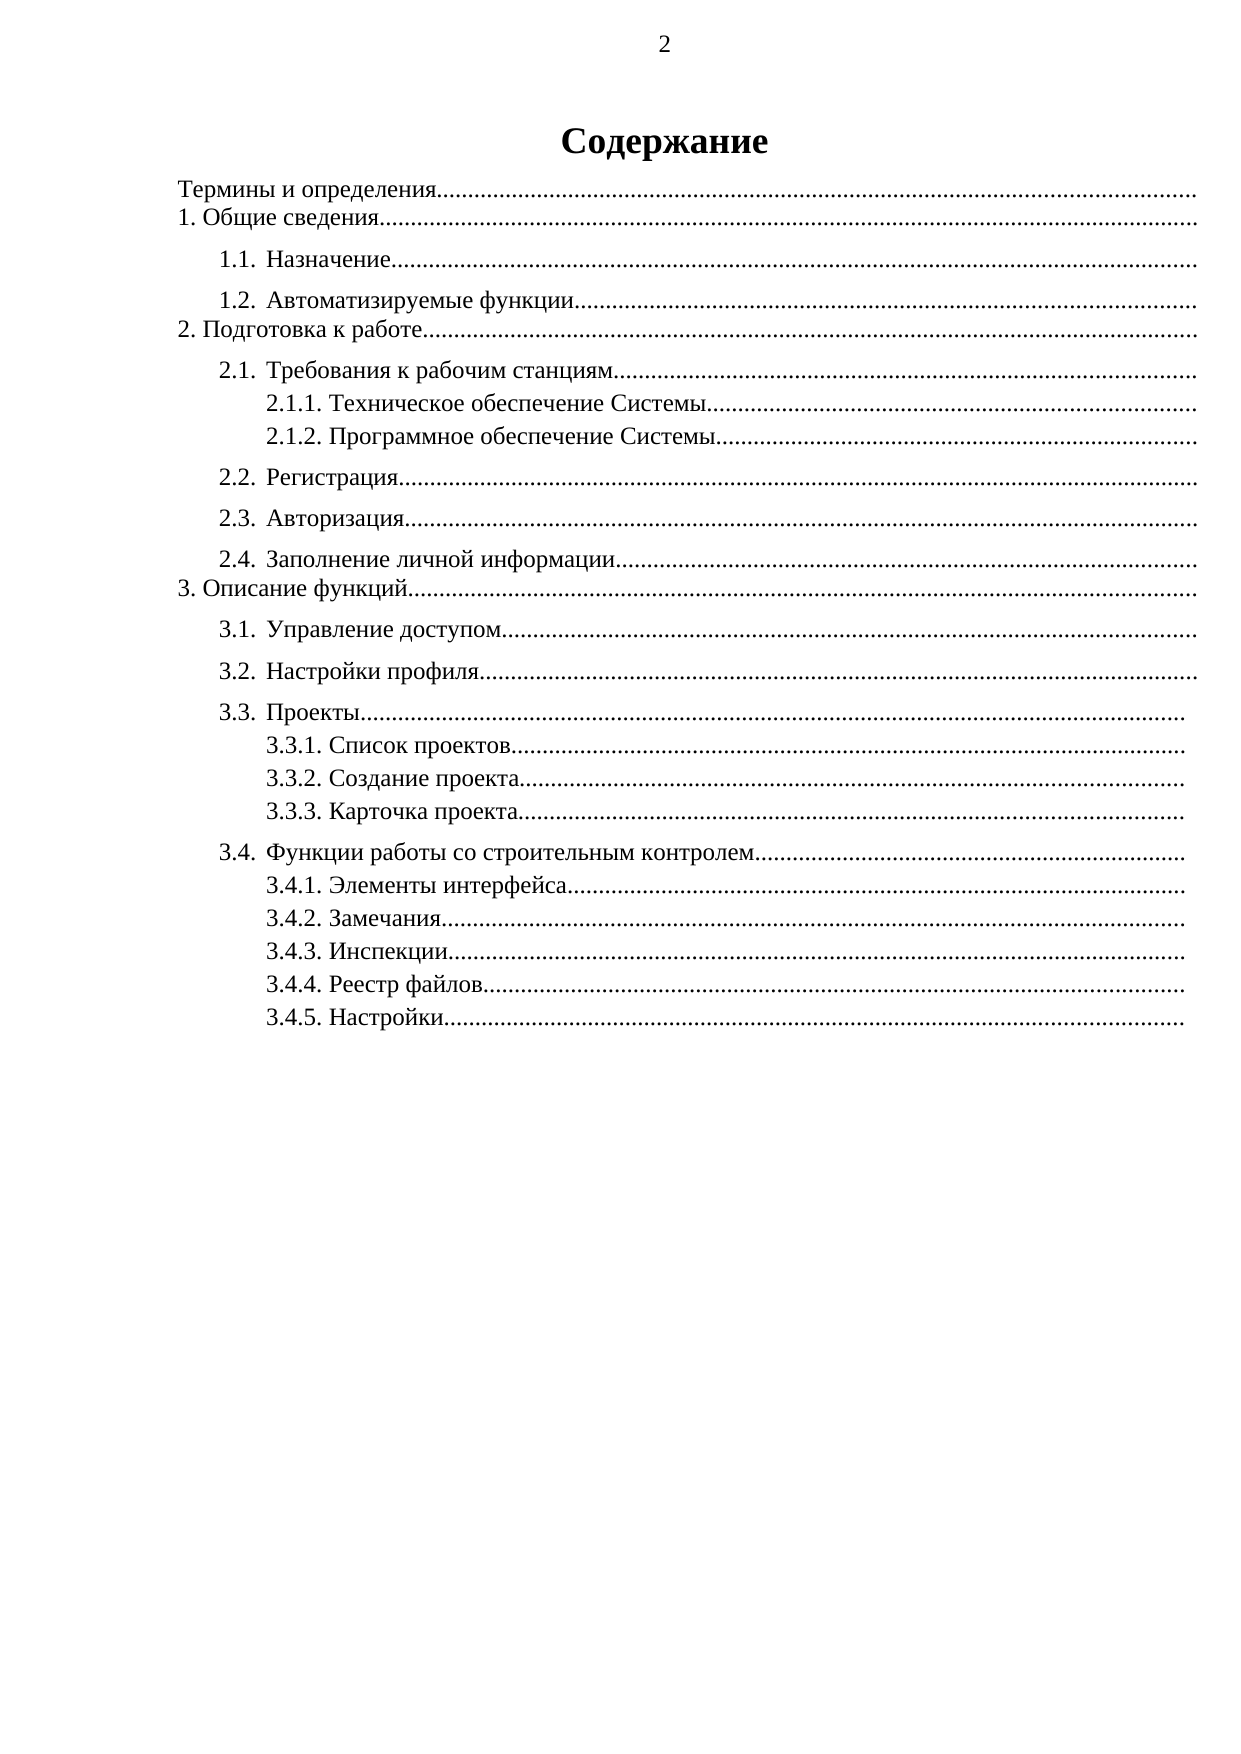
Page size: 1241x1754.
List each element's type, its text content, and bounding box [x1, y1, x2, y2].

text 2.1.2. Программное обеспечение Системы 5 [266, 421, 1152, 449]
text 3.4. Функции работы со строительным контролем 17 [218, 837, 1152, 866]
text 3.3.3. Карточка проекта 13 [266, 796, 1152, 824]
text 3.3. Проекты 11 [218, 697, 1152, 726]
text 3.1. Управление доступом 9 [218, 614, 1152, 643]
text 2.2. Регистрация 5 [218, 462, 1152, 491]
text Содержание [177, 118, 1152, 161]
text 1.1. Назначение 4 [218, 244, 1152, 272]
text 2.3. Авторизация 6 [218, 503, 1152, 532]
text 2.1. Требования к рабочим станциям 5 [218, 355, 1152, 384]
text 3.2. Настройки профиля 9 [218, 656, 1152, 684]
text 3.3.1. Список проектов 11 [266, 730, 1152, 759]
text 3.4.5. Настройки 24 [266, 1002, 1152, 1030]
text 3.4.4. Реестр файлов 22 [266, 969, 1152, 997]
text 2.1.1. Техническое обеспечение Системы 5 [266, 388, 1152, 417]
text 1.2. Автоматизируемые функции 4 [218, 285, 1152, 314]
text 2. Подготовка к работе 5 [177, 314, 1152, 342]
text 3.4.1. Элементы интерфейса 17 [266, 870, 1152, 899]
text 3.4.2. Замечания 17 [266, 903, 1152, 932]
text 1. Общие сведения 4 [177, 202, 1152, 231]
text 2.4. Заполнение личной информации 8 [218, 544, 1152, 573]
text 3.3.2. Создание проекта 13 [266, 763, 1152, 792]
text Термины и определения 3 [177, 174, 1152, 202]
text 3. Описание функций 9 [177, 573, 1152, 602]
text 3.4.3. Инспекции 20 [266, 936, 1152, 964]
